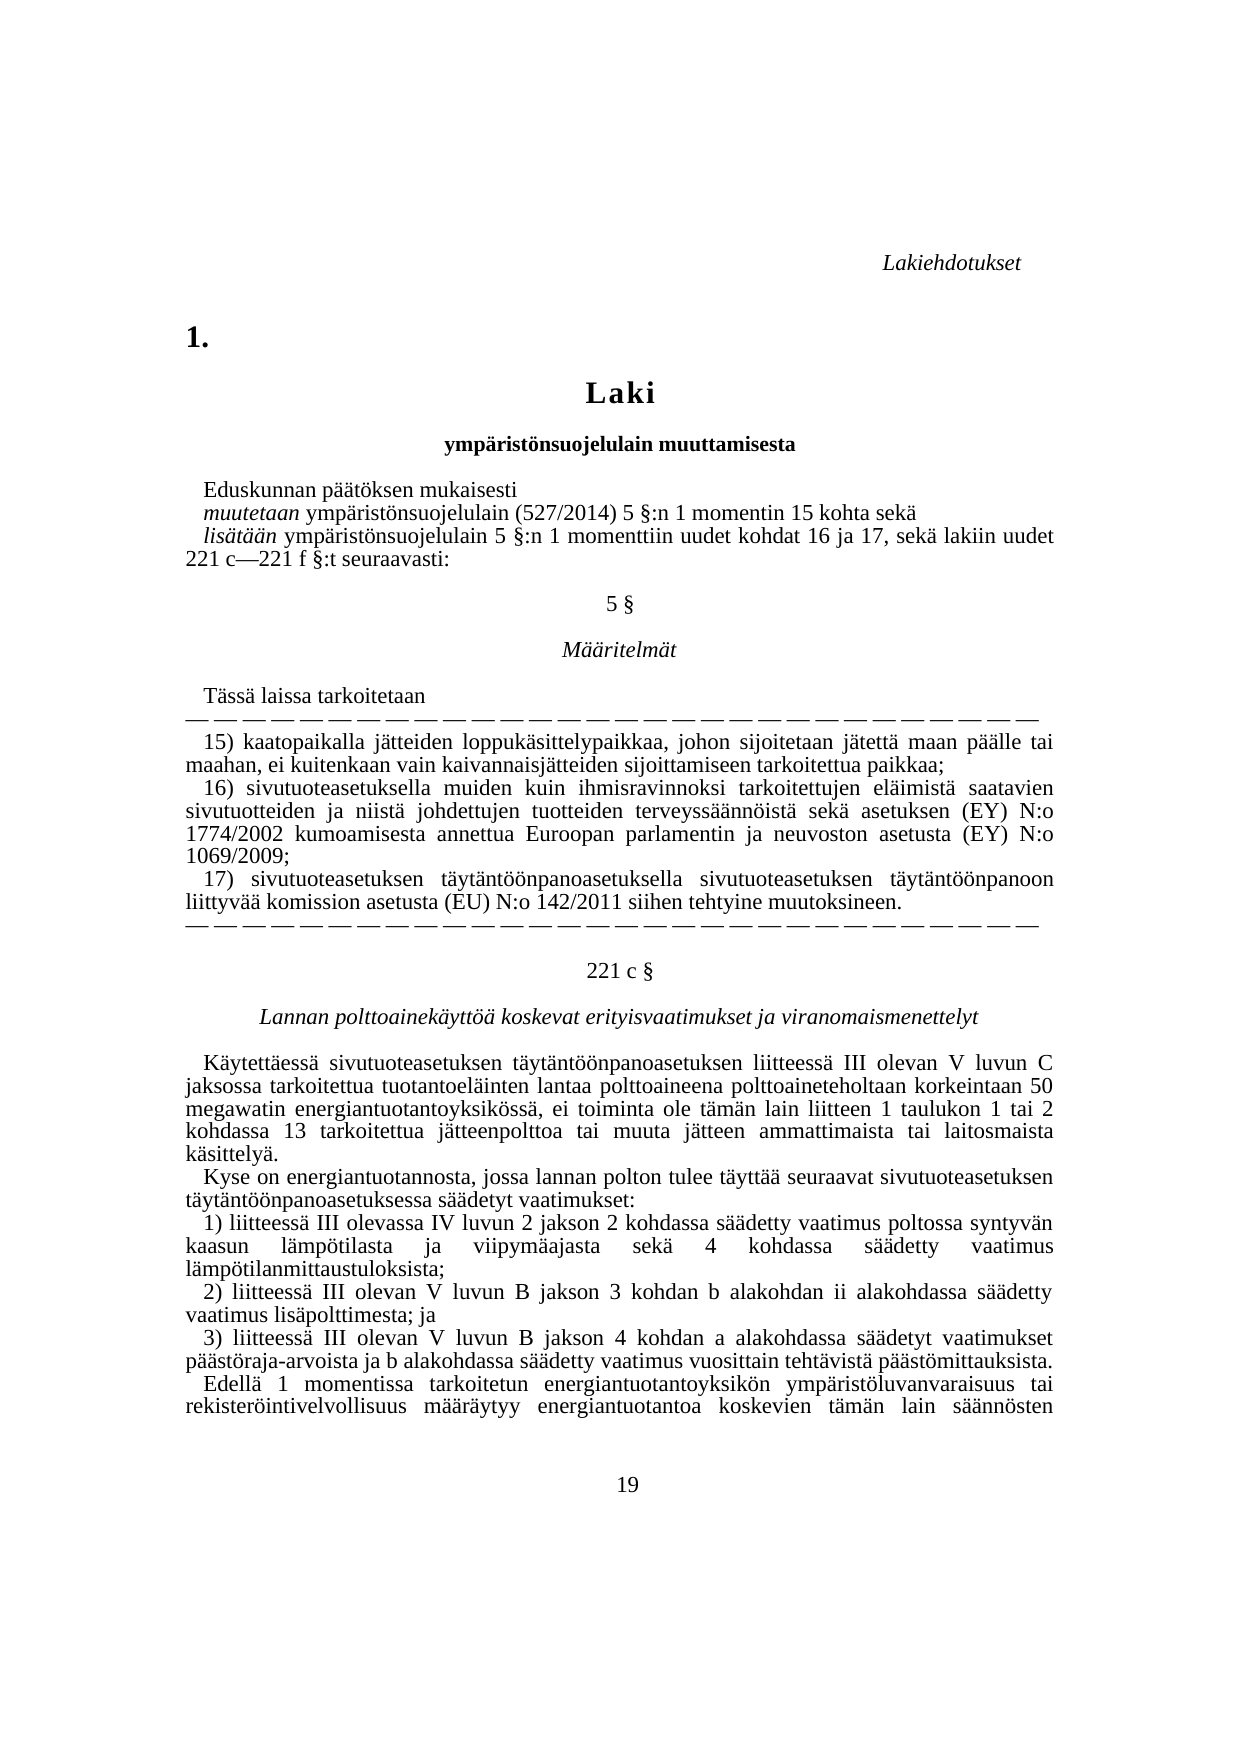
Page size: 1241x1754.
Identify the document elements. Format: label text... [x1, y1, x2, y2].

text Lannan polttoainekäyttöä koskevat erityisvaatimukset ja viranomaismenettelyt [185, 1006, 1055, 1029]
text 17) sivutuoteasetuksen täytäntöönpanoasetuksella sivutuoteasetuksen täytäntöönpanoon liittyvää komission asetusta (EU) N:o 142/2011 siihen tehtyine muutoksineen. [185, 868, 1055, 914]
text 16) sivutuoteasetuksella muiden kuin ihmisravinnoksi tarkoitettujen eläimistä saatavien sivutuotteiden ja niistä johdettujen tuotteiden terveyssäännöistä sekä asetuksen (EY) N:o 1774/2002 kumoamisesta annettua Euroopan parlamentin ja neuvoston asetusta (EY) N:o 1069/2009; [185, 777, 1055, 868]
text 3) liitteessä III olevan V luvun B jakson 4 kohdan a alakohdassa säädetyt vaatimukset päästöraja-arvoista ja b alakohdassa säädetty vaatimus vuosittain tehtävistä päästömittauksista. [185, 1327, 1055, 1373]
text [185, 1373, 1055, 1418]
text — — — — — — — — — — — — — — — — — — — — — — — — — — — — — — [185, 708, 1055, 731]
text Kyse on energiantuotannosta, jossa lannan polton tulee täyttää seuraavat sivutuoteasetuksen täytäntöönpanoasetuksessa säädetyt vaatimukset: [185, 1166, 1055, 1212]
text Määritelmät [185, 639, 1055, 662]
text ympäristönsuojelulain muuttamisesta [185, 433, 1055, 456]
text 2) liitteessä III olevan V luvun B jakson 3 kohdan b alakohdan ii alakohdassa säädetty vaatimus lisäpolttimesta; ja [185, 1281, 1055, 1327]
text 5 § [185, 593, 1055, 616]
text Laki [185, 377, 1055, 410]
text 15) kaatopaikalla jätteiden loppukäsittelypaikkaa, johon sijoitetaan jätettä maan päälle tai maahan, ei kuitenkaan vain kaivannaisjätteiden sijoittamiseen tarkoitettua paikkaa; [185, 731, 1055, 777]
text 1) liitteessä III olevassa IV luvun 2 jakson 2 kohdassa säädetty vaatimus poltossa syntyvän kaasun lämpötilasta ja viipymäajasta sekä 4 kohdassa säädetty vaatimus lämpötilanmittaustuloksista; [185, 1212, 1055, 1281]
text Tässä laissa tarkoitetaan [185, 685, 1055, 708]
text muutetaan ympäristönsuojelulain (527/2014) 5 §:n 1 momentin 15 kohta sekä [185, 502, 1055, 525]
text 221 c § [185, 960, 1055, 983]
text lisätään ympäristönsuojelulain 5 §:n 1 momenttiin uudet kohdat 16 ja 17, sekä lakiin uudet 221 c—221 f §:t seuraavasti: [185, 525, 1055, 571]
text Käytettäessä sivutuoteasetuksen täytäntöönpanoasetuksen liitteessä III olevan V luvun C jaksossa tarkoitettua tuotantoeläinten lantaa polttoaineena polttoaineteholtaan korkeintaan 50 megawatin energiantuotantoyksikössä, ei toiminta ole tämän lain liitteen 1 taulukon 1 tai 2 kohdassa 13 tarkoitettua jätteenpolttoa tai muuta jätteen ammattimaista tai laitosmaista käsittelyä. [185, 1052, 1055, 1166]
text 1. [185, 321, 1055, 354]
text Eduskunnan päätöksen mukaisesti [185, 479, 1055, 502]
text Lakiehdotukset [882, 252, 1055, 275]
text — — — — — — — — — — — — — — — — — — — — — — — — — — — — — — [185, 914, 1055, 937]
